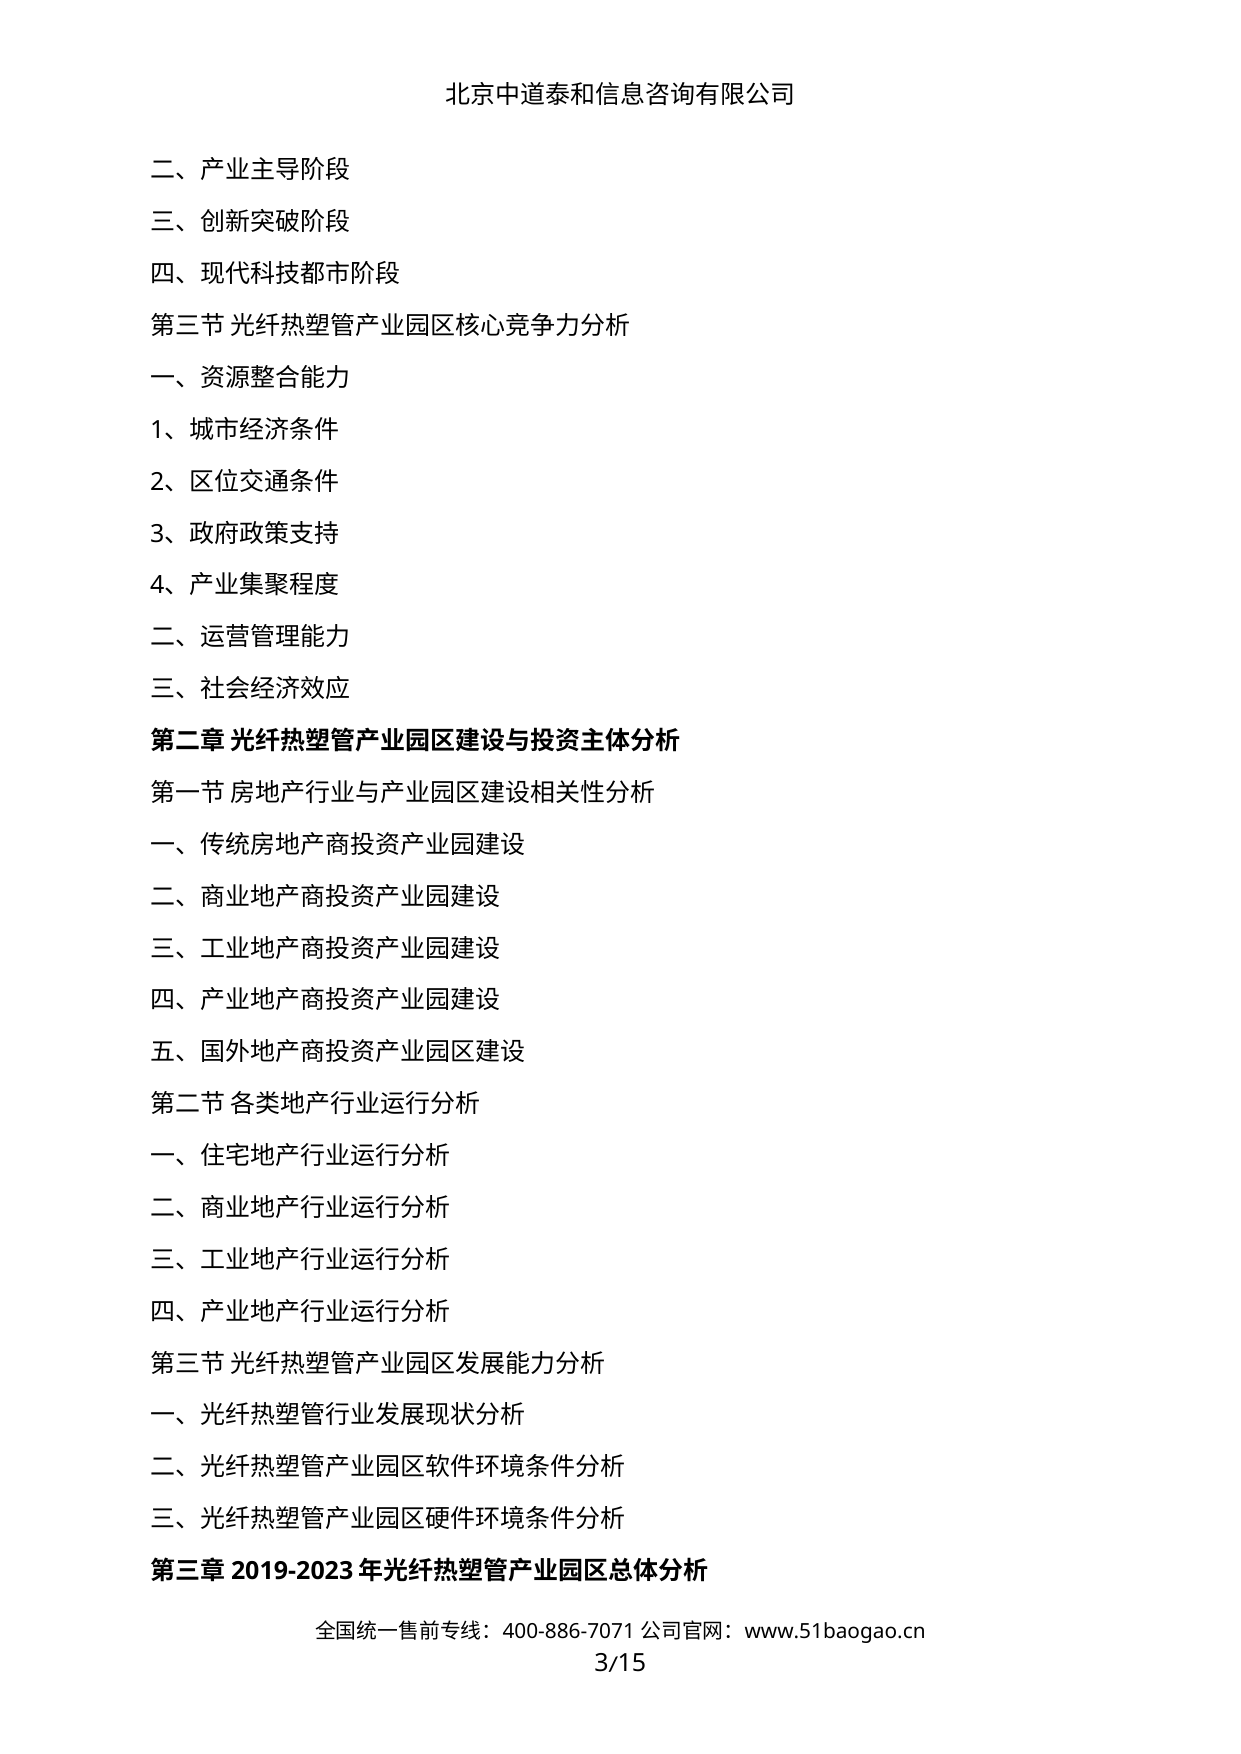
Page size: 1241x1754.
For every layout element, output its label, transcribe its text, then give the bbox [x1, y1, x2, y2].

text 一、光纤热塑管行业发展现状分析 [150, 1395, 1090, 1431]
text 1、城市经济条件 [150, 409, 1090, 446]
text 第三节 光纤热塑管产业园区核心竞争力分析 [150, 306, 1090, 342]
text 三、创新突破阶段 [150, 202, 1090, 238]
text 一、资源整合能力 [150, 357, 1090, 394]
text 三、社会经济效应 [150, 669, 1090, 705]
text 4、产业集聚程度 [150, 565, 1090, 601]
text 3、政府政策支持 [150, 513, 1090, 549]
text 二、产业主导阶段 [150, 150, 1090, 186]
text 第二节 各类地产行业运行分析 [150, 1084, 1090, 1120]
text 第三章 2019-2023年光纤热塑管产业园区总体分析 [150, 1551, 1090, 1587]
text 一、住宅地产行业运行分析 [150, 1136, 1090, 1172]
text 第三节 光纤热塑管产业园区发展能力分析 [150, 1343, 1090, 1379]
text 四、现代科技都市阶段 [150, 254, 1090, 290]
text 二、光纤热塑管产业园区软件环境条件分析 [150, 1447, 1090, 1483]
text 2、区位交通条件 [150, 461, 1090, 497]
text 三、工业地产商投资产业园建设 [150, 928, 1090, 964]
text 第一节 房地产行业与产业园区建设相关性分析 [150, 772, 1090, 809]
text 五、国外地产商投资产业园区建设 [150, 1032, 1090, 1068]
text 一、传统房地产商投资产业园建设 [150, 824, 1090, 861]
text 四、产业地产商投资产业园建设 [150, 980, 1090, 1016]
text 第二章 光纤热塑管产业园区建设与投资主体分析 [150, 721, 1090, 757]
text 四、产业地产行业运行分析 [150, 1291, 1090, 1327]
text 三、工业地产行业运行分析 [150, 1239, 1090, 1276]
text 三、光纤热塑管产业园区硬件环境条件分析 [150, 1499, 1090, 1535]
text 二、商业地产行业运行分析 [150, 1187, 1090, 1224]
text 二、运营管理能力 [150, 617, 1090, 653]
text 二、商业地产商投资产业园建设 [150, 876, 1090, 912]
